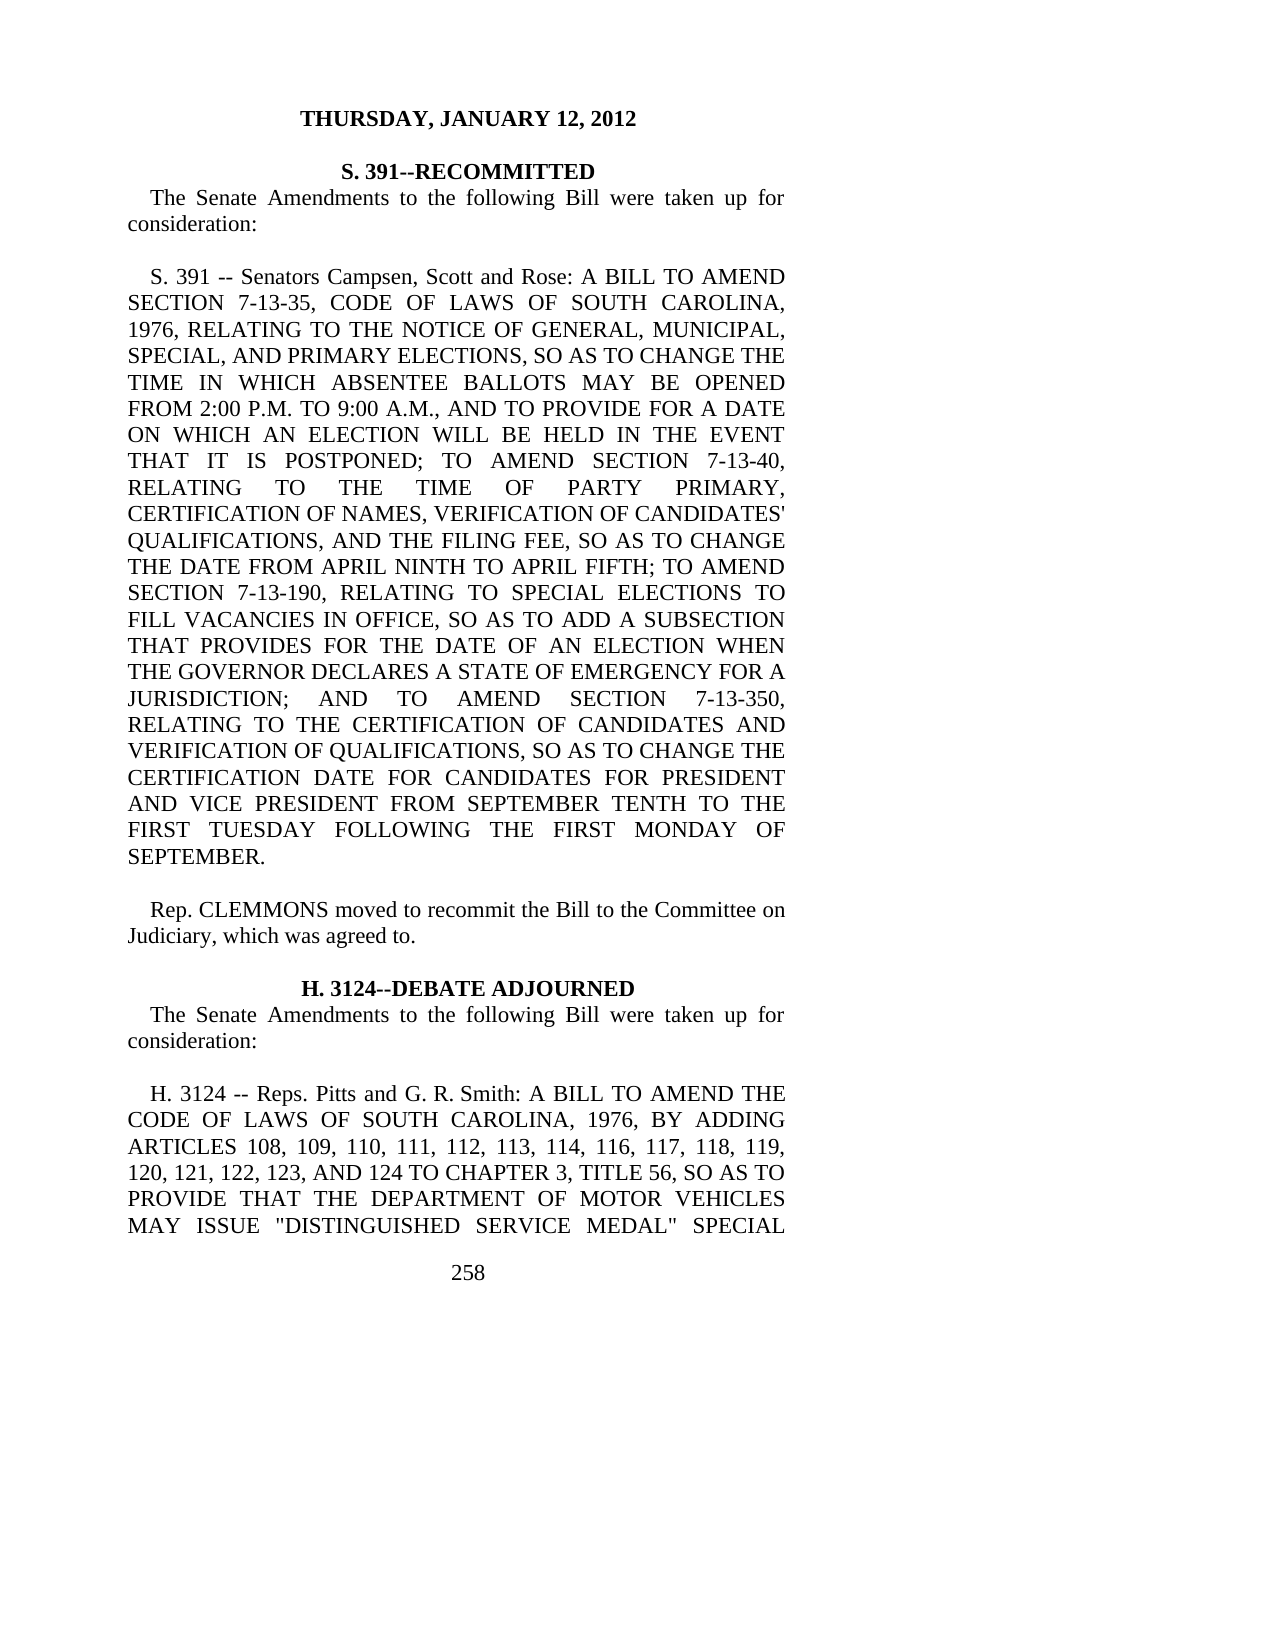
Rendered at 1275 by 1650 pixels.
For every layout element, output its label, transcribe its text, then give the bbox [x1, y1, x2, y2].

text H. 3124--DEBATE ADJOURNED [127, 975, 786, 1001]
text Rep. CLEMMONS moved to recommit the Bill to the Committee on Judiciary, which was agreed to. [127, 896, 786, 948]
text S. 391--RECOMMITTED [127, 158, 786, 184]
text The Senate Amendments to the following Bill were taken up for consideration: [127, 1001, 786, 1054]
text S. 391 -- Senators Campsen, Scott and Rose: A BILL TO AMEND SECTION 7-13-35, CODE OF LAWS OF SOUTH CAROLINA, 1976, RELATING TO THE NOTICE OF GENERAL, MUNICIPAL, SPECIAL, AND PRIMARY ELECTIONS, SO AS TO CHANGE THE TIME IN WHICH ABSENTEE BALLOTS MAY BE OPENED FROM 2:00 P.M. TO 9:00 A.M., AND TO PROVIDE FOR A DATE ON WHICH AN ELECTION WILL BE HELD IN THE EVENT THAT IT IS POSTPONED; TO AMEND SECTION 7-13-40, RELATING TO THE TIME OF PARTY PRIMARY, CERTIFICATION OF NAMES, VERIFICATION OF CANDIDATES' QUALIFICATIONS, AND THE FILING FEE, SO AS TO CHANGE THE DATE FROM APRIL NINTH TO APRIL FIFTH; TO AMEND SECTION 7-13-190, RELATING TO SPECIAL ELECTIONS TO FILL VACANCIES IN OFFICE, SO AS TO ADD A SUBSECTION THAT PROVIDES FOR THE DATE OF AN ELECTION WHEN THE GOVERNOR DECLARES A STATE OF EMERGENCY FOR A JURISDICTION; AND TO AMEND SECTION 7-13-350, RELATING TO THE CERTIFICATION OF CANDIDATES AND VERIFICATION OF QUALIFICATIONS, SO AS TO CHANGE THE CERTIFICATION DATE FOR CANDIDATES FOR PRESIDENT AND VICE PRESIDENT FROM SEPTEMBER TENTH TO THE FIRST TUESDAY FOLLOWING THE FIRST MONDAY OF SEPTEMBER. [127, 263, 786, 869]
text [127, 1080, 786, 1238]
text The Senate Amendments to the following Bill were taken up for consideration: [127, 184, 786, 237]
